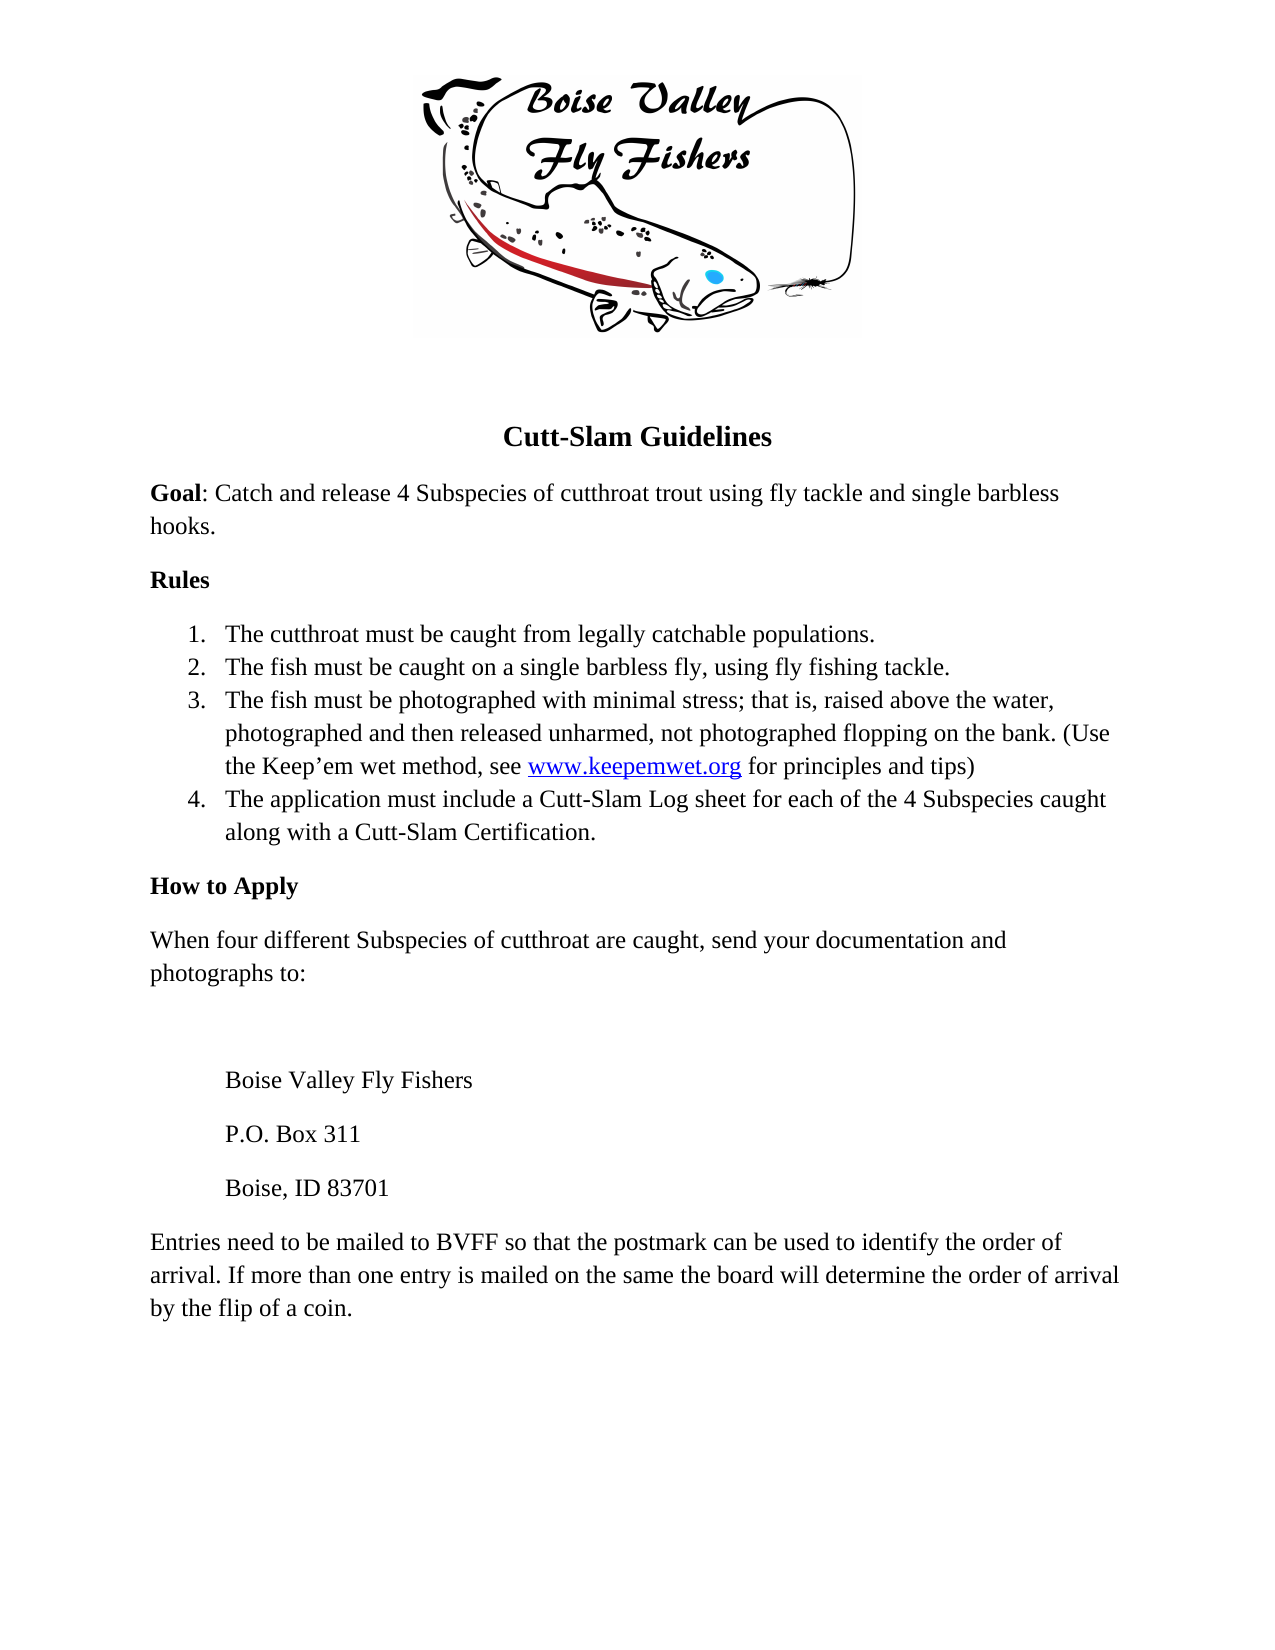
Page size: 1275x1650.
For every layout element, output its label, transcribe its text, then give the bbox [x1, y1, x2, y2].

text Boise, ID 83701 [225, 1173, 1125, 1202]
text Rules [150, 565, 1125, 594]
text When four different Subspecies of cutthroat are caught, send your documentation and photographs to: [150, 925, 1125, 986]
list The fish must be caught on a single barbless fly, using fly fishing tackle. [187, 652, 1125, 681]
picture [413, 75, 862, 338]
list The cutthroat must be caught from legally catchable populations. [187, 619, 1125, 648]
text Cutt-Slam Guidelines [150, 419, 1125, 452]
list The application must include a Cutt-Slam Log sheet for each of the 4 Subspecies caught along with a Cutt-Slam Certification. [187, 784, 1125, 846]
text How to Apply [150, 871, 1125, 899]
list The fish must be photographed with minimal stress; that is, raised above the water, photographed and then released unharmed, not photographed flopping on the bank. (Use the Keep’em wet method, see www.keepemwet.org for principles and tips) [187, 685, 1125, 780]
text Boise Valley Fly Fishers [225, 1065, 1125, 1094]
text Goal: Catch and release 4 Subspecies of cutthroat trout using fly tackle and single barbless hooks. [150, 478, 1125, 540]
text P.O. Box 311 [225, 1119, 1125, 1148]
text Entries need to be mailed to BVFF so that the postmark can be used to identify the order of arrival. If more than one entry is mailed on the same the board will determine the order of arrival by the flip of a coin. [150, 1227, 1125, 1322]
